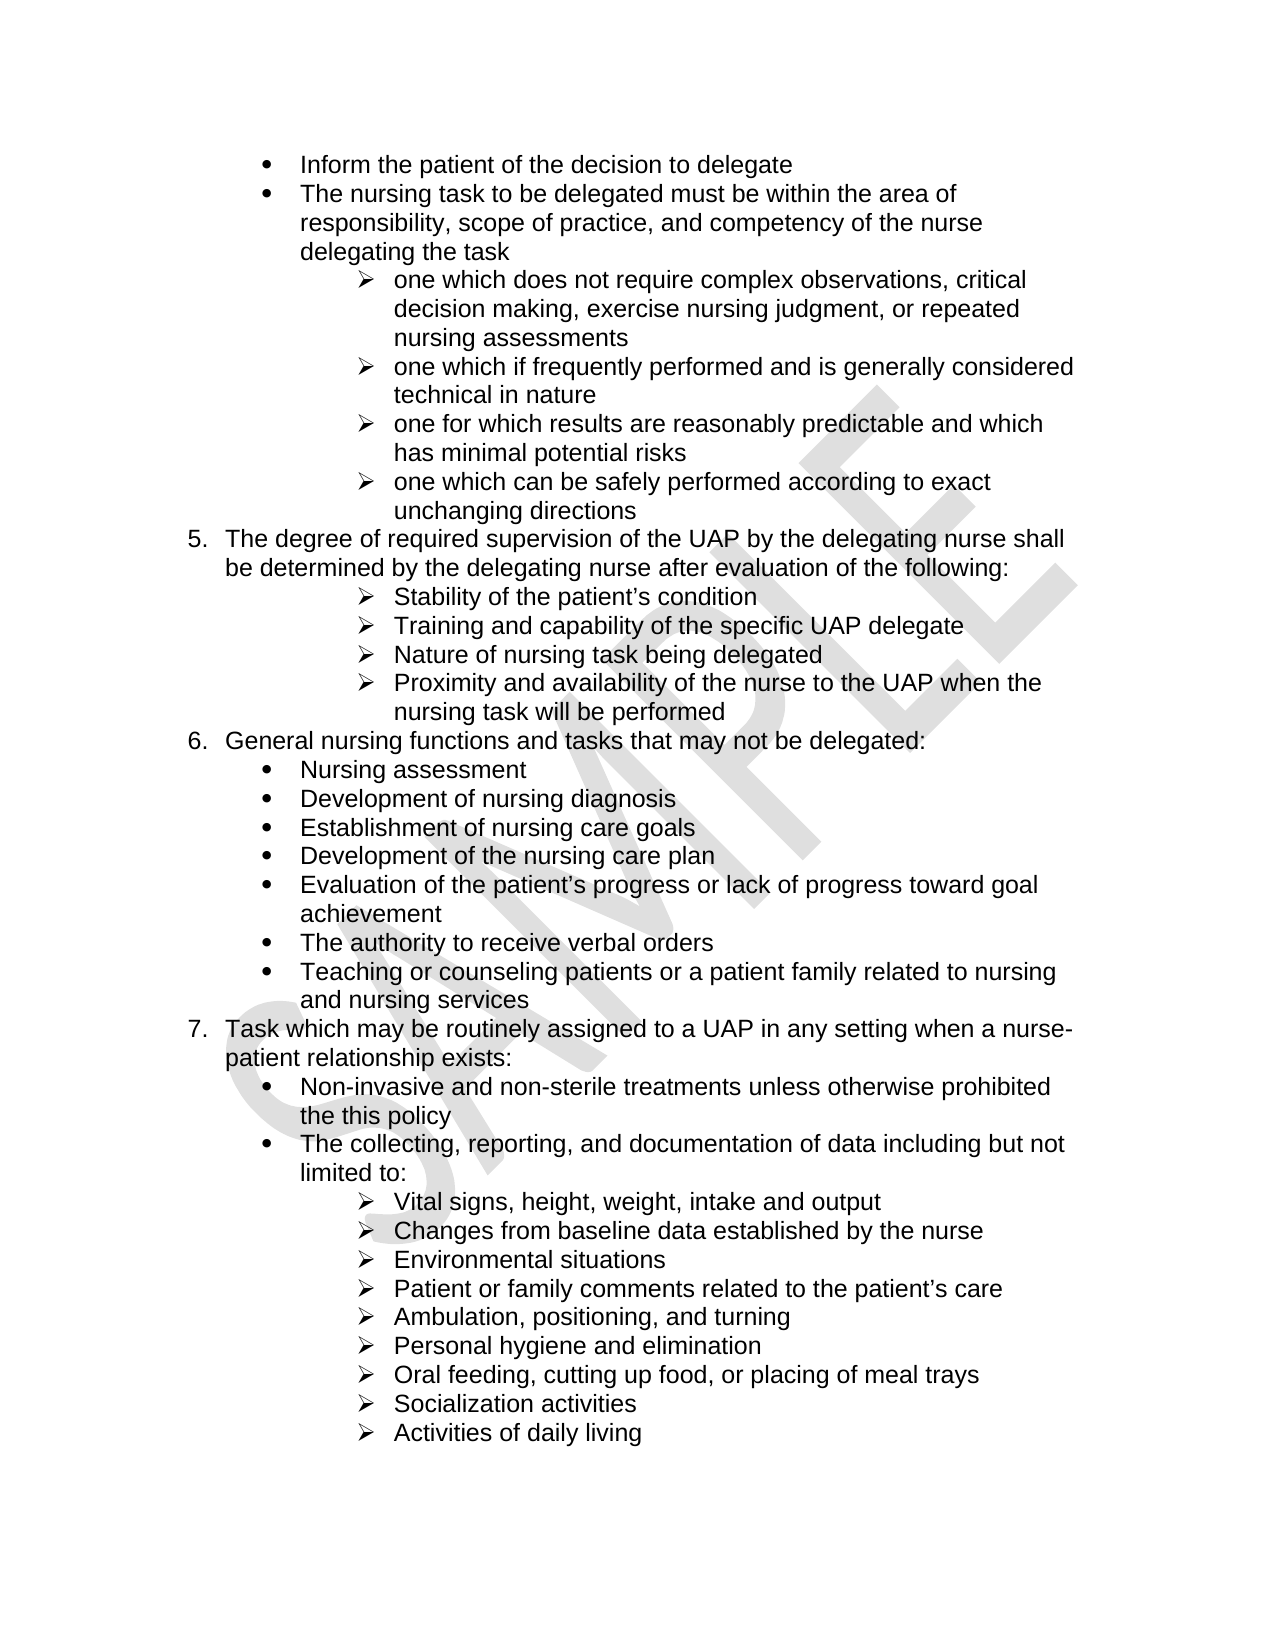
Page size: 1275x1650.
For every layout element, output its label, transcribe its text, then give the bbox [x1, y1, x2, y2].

list The nursing task to be delegated must be within the area of responsibility, scope of practice, and competency of the nurse delegating the task [262, 179, 1087, 265]
list Teaching or counseling patients or a patient family related to nursing and nursing services [262, 957, 1087, 1014]
list Establishment of nursing care goals [262, 812, 1087, 841]
list Non-invasive and non-sterile treatments unless otherwise prohibited the this policy [262, 1072, 1087, 1129]
list Stability of the patient’s condition [356, 582, 1087, 611]
list Task which may be routinely assigned to a UAP in any setting when a nurse-patient relationship exists: [187, 1014, 1087, 1072]
list Nursing assessment [262, 755, 1087, 784]
list Ambulation, positioning, and turning [356, 1302, 1087, 1331]
list The authority to receive verbal orders [262, 928, 1087, 957]
list one for which results are reasonably predictable and which has minimal potential risks [356, 409, 1087, 467]
list Nature of nursing task being delegated [356, 639, 1087, 668]
list Personal hygiene and elimination [356, 1331, 1087, 1360]
list one which if frequently performed and is generally considered technical in nature [356, 352, 1087, 409]
list The degree of required supervision of the UAP by the delegating nurse shall be determined by the delegating nurse after evaluation of the following: [187, 524, 1087, 582]
list one which does not require complex observations, critical decision making, exercise nursing judgment, or repeated nursing assessments [356, 265, 1087, 352]
list Socialization activities [356, 1389, 1087, 1418]
list Activities of daily living [356, 1418, 1087, 1447]
list Changes from baseline data established by the nurse [356, 1216, 1087, 1245]
list The collecting, reporting, and documentation of data including but not limited to: [262, 1129, 1087, 1187]
list Training and capability of the specific UAP delegate [356, 611, 1087, 639]
list Inform the patient of the decision to delegate [262, 150, 1087, 179]
list Patient or family comments related to the patient’s care [356, 1273, 1087, 1302]
list Vital signs, height, weight, intake and output [356, 1187, 1087, 1216]
list Proximity and availability of the nurse to the UAP when the nursing task will be performed [356, 668, 1087, 726]
list Development of the nursing care plan [262, 841, 1087, 870]
list Development of nursing diagnosis [262, 784, 1087, 812]
list Evaluation of the patient’s progress or lack of progress toward goal achievement [262, 870, 1087, 928]
list General nursing functions and tasks that may not be delegated: [187, 726, 1087, 755]
list Environmental situations [356, 1245, 1087, 1273]
list one which can be safely performed according to exact unchanging directions [356, 467, 1087, 524]
list Oral feeding, cutting up food, or placing of meal trays [356, 1360, 1087, 1389]
